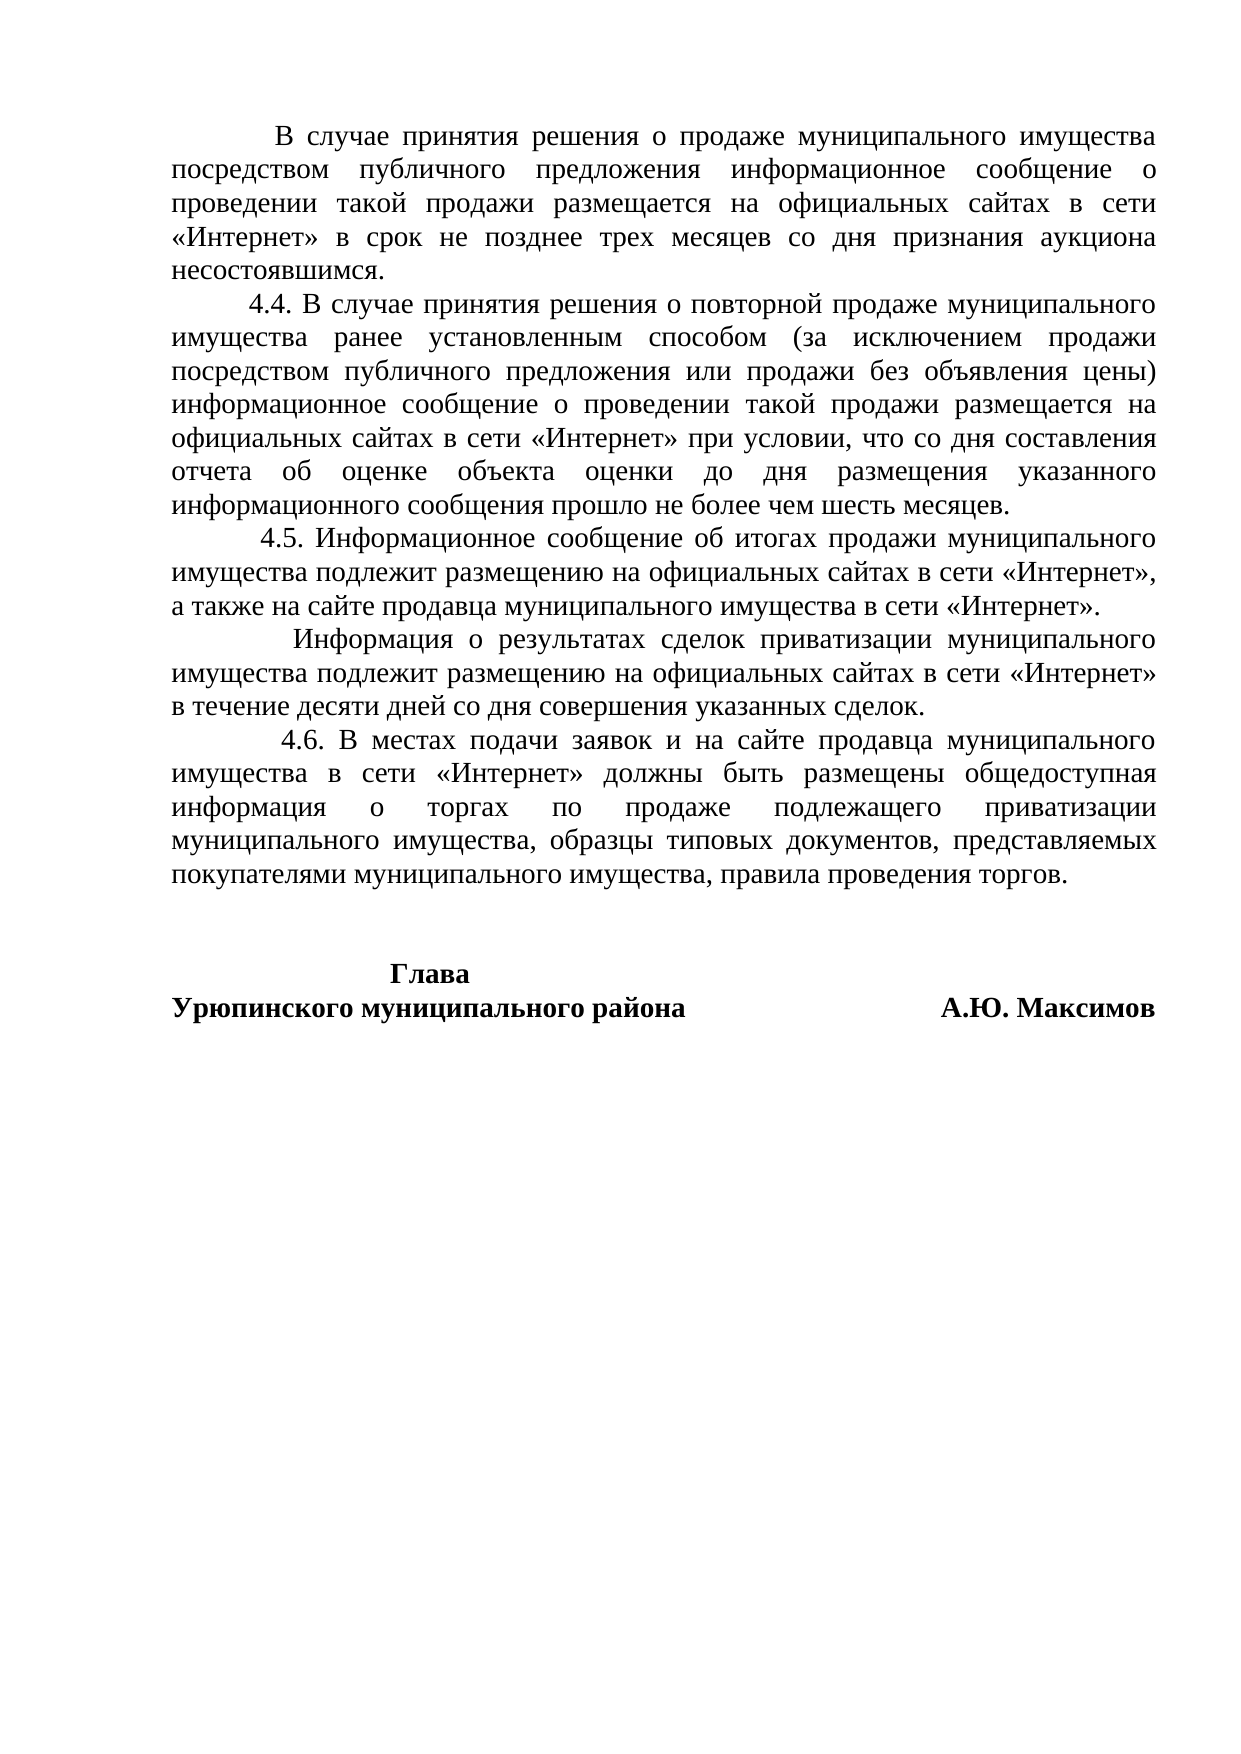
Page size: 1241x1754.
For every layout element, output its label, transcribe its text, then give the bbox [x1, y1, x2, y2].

text В случае принятия решения о продаже муниципального имущества посредством публичного предложения информационное сообщение о проведении такой продажи размещается на официальных сайтах в сети «Интернет» в срок не позднее трех месяцев со дня признания аукциона несостоявшимся. [171, 118, 1158, 286]
text 4.5. Информационное сообщение об итогах продажи муниципального имущества подлежит размещению на официальных сайтах в сети «Интернет», а также на сайте продавца муниципального имущества в сети «Интернет». [171, 521, 1158, 621]
text Информация о результатах сделок приватизации муниципального имущества подлежит размещению на официальных сайтах в сети «Интернет» в течение десяти дней со дня совершения указанных сделок. [171, 621, 1158, 722]
text Урюпинского муниципального района А.Ю. Максимов [171, 990, 1158, 1024]
text Глава [171, 957, 1158, 990]
text 4.6. В местах подачи заявок и на сайте продавца муниципального имущества в сети «Интернет» должны быть размещены общедоступная информация о торгах по продаже подлежащего приватизации муниципального имущества, образцы типовых документов, представляемых покупателями муниципального имущества, правила проведения торгов. [171, 722, 1158, 889]
text 4.4. В случае принятия решения о повторной продаже муниципального имущества ранее установленным способом (за исключением продажи посредством публичного предложения или продажи без объявления цены) информационное сообщение о проведении такой продажи размещается на официальных сайтах в сети «Интернет» при условии, что со дня составления отчета об оценке объекта оценки до дня размещения указанного информационного сообщения прошло не более чем шесть месяцев. [171, 286, 1158, 521]
